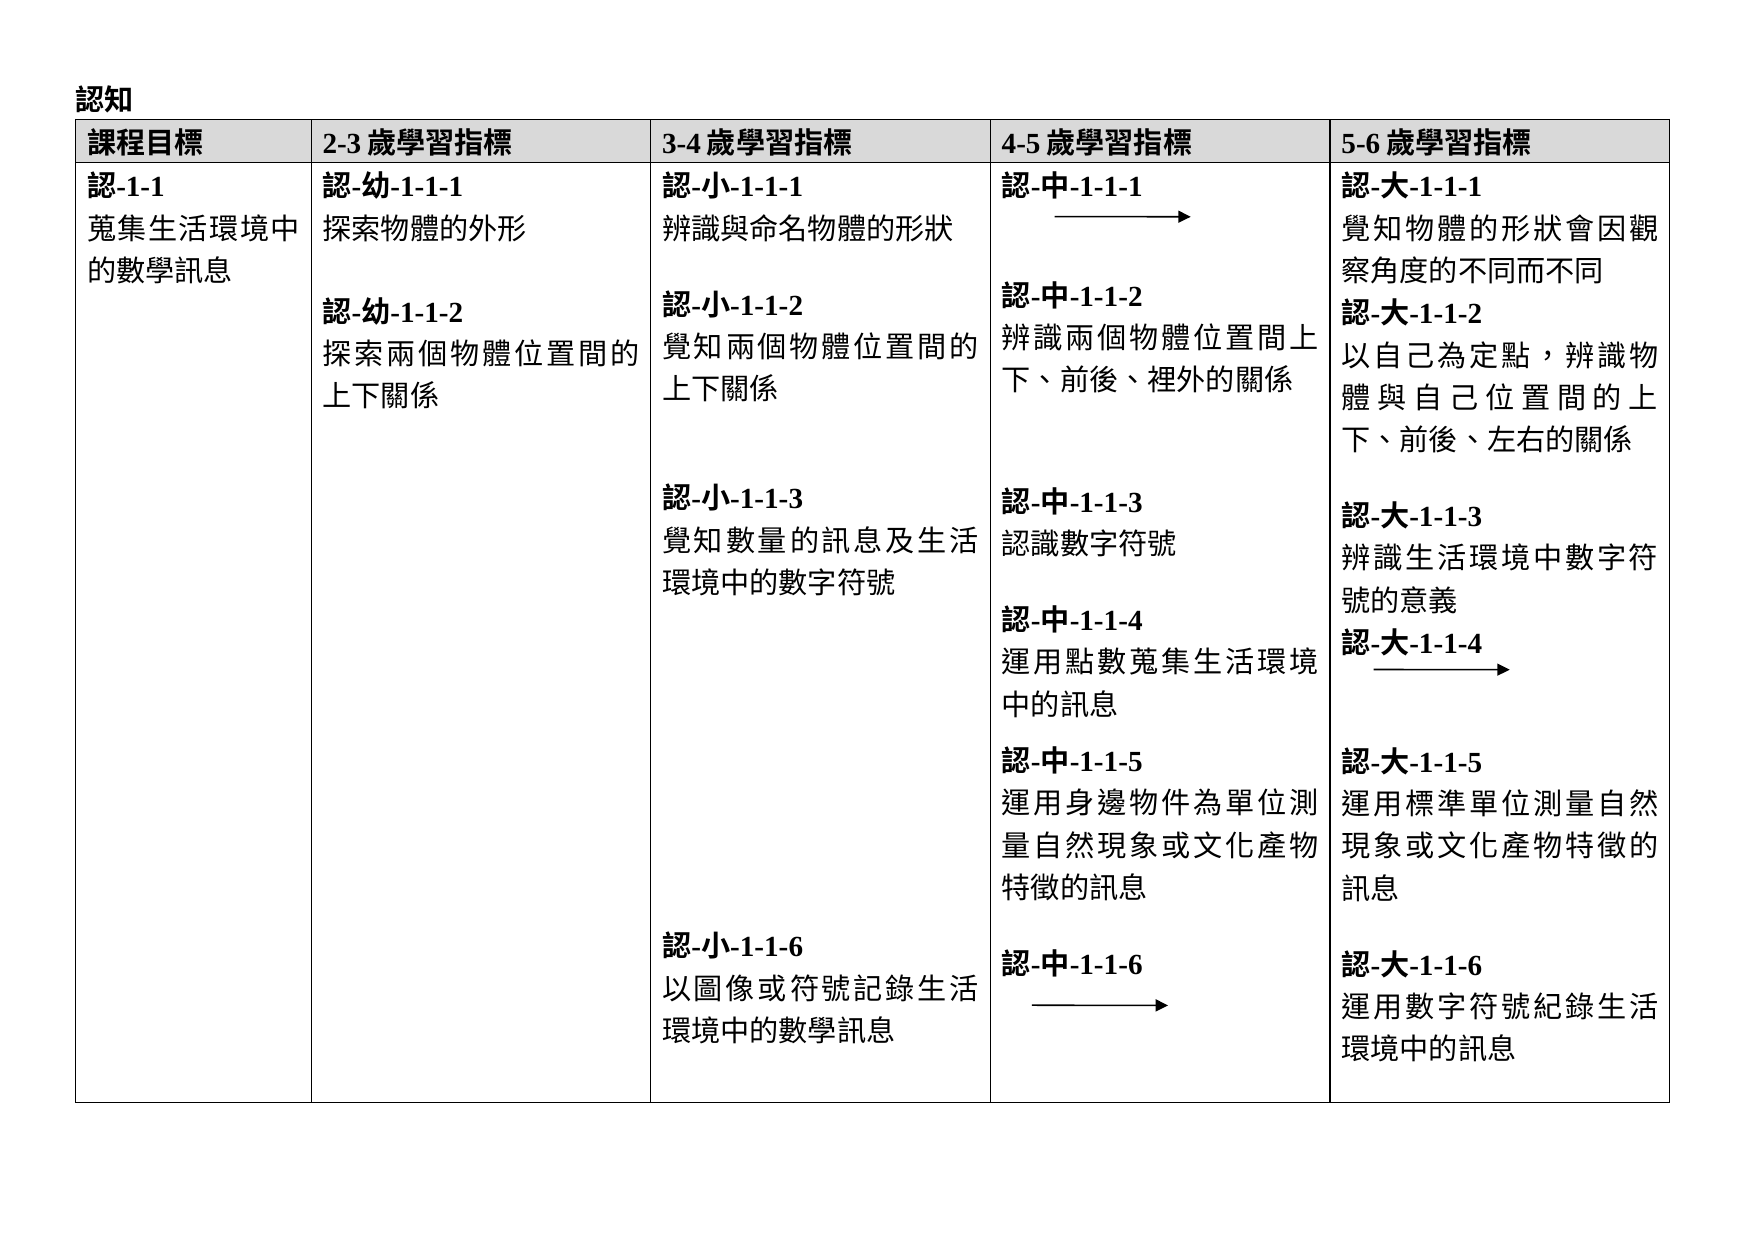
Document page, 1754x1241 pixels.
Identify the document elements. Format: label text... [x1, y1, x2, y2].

table_header 4-5歲學習指標 [991, 120, 1329, 162]
table_header 課程目標 [76, 120, 311, 162]
text 認知 [75, 76, 1679, 119]
table_header 3-4歲學習指標 [651, 120, 990, 162]
table_header 2-3歲學習指標 [312, 120, 650, 162]
table_cell 認-1-1 蒐集生活環境中的數學訊息 [76, 163, 311, 1102]
table_header 5-6歲學習指標 [1331, 120, 1669, 162]
table_cell 認-小-1-1-1 辨識與命名物體的形狀 認-小-1-1-2 覺知兩個物體位置間的上下關係 認-小-1-1-3 覺知數量的訊息及生活環境中的數字符號 認-小-1-1-6 以圖像或符號記錄生活環境中的數學訊息 [651, 163, 990, 1102]
table_cell 認-幼-1-1-1 探索物體的外形 認-幼-1-1-2 探索兩個物體位置間的上下關係 [312, 163, 650, 1102]
table_cell 認-大-1-1-1 覺知物體的形狀會因觀察角度的不同而不同 認-大-1-1-2 以自己為定點，辨識物體與自己位置間的上下、前後、左右的關係 認-大-1-1-3 辨識生活環境中數字符號的意義 認-大-1-1-4 認-大-1-1-5 運用標準單位測量自然現象或文化產物特徵的訊息 認-大-1-1-6 運用數字符號紀錄生活環境中的訊息 [1331, 163, 1669, 1102]
table_cell 認-中-1-1-1 認-中-1-1-2 辨識兩個物體位置間上下、前後、裡外的關係 認-中-1-1-3 認識數字符號 認-中-1-1-4 運用點數蒐集生活環境中的訊息 認-中-1-1-5 運用身邊物件為單位測量自然現象或文化產物特徵的訊息 認-中-1-1-6 [991, 163, 1329, 1102]
